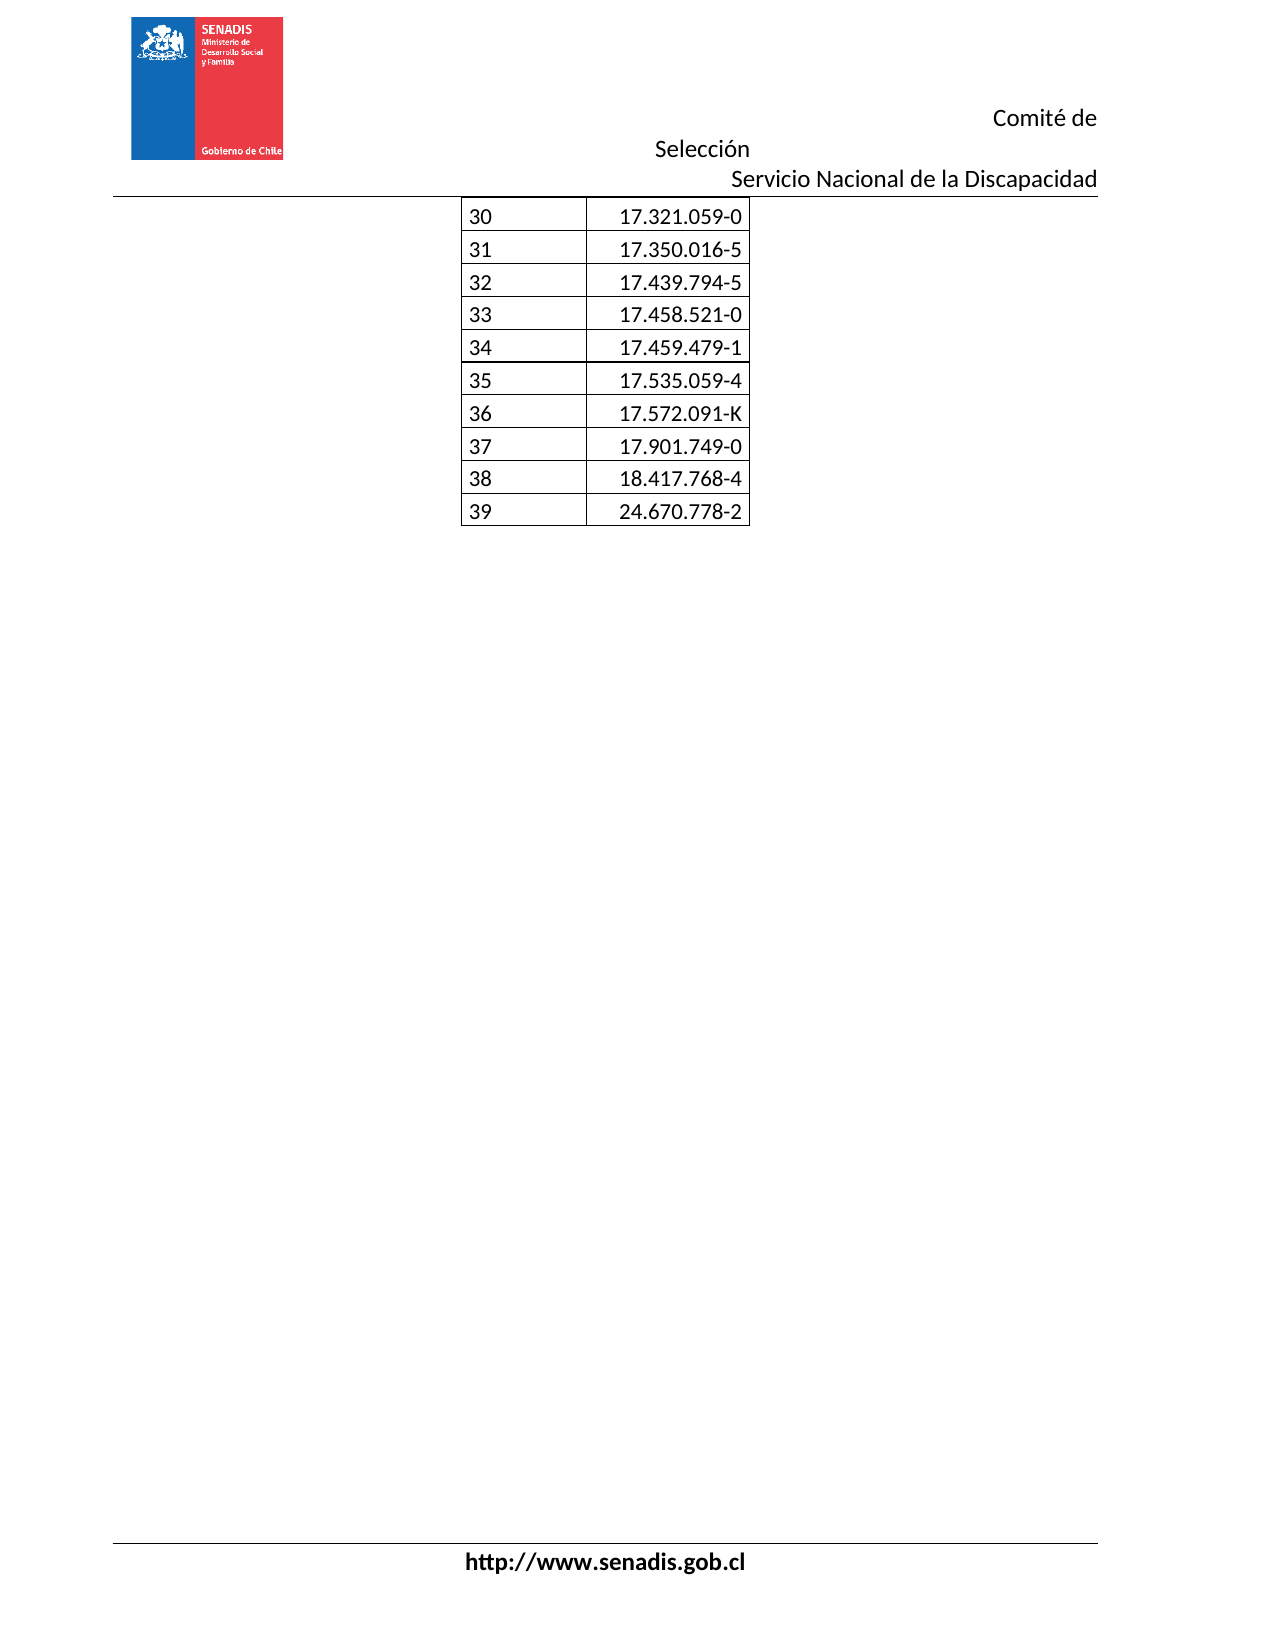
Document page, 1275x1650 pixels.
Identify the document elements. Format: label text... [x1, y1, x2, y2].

table_cell 35 [462, 363, 586, 394]
table_cell 37 [462, 428, 586, 460]
table_cell 32 [462, 264, 586, 296]
table_cell 24.670.778-2 [587, 494, 749, 525]
table_cell 17.350.016-5 [587, 231, 749, 263]
table_cell 39 [462, 494, 586, 525]
table_cell 17.321.059-0 [587, 198, 749, 230]
table_cell 31 [462, 231, 586, 263]
table_cell 34 [462, 330, 586, 361]
table_cell 33 [462, 297, 586, 328]
table_cell 36 [462, 395, 586, 427]
table_cell 17.535.059-4 [587, 363, 749, 394]
table_cell 17.439.794-5 [587, 264, 749, 296]
table_cell 17.901.749-0 [587, 428, 749, 460]
picture [130, 17, 283, 158]
table_cell 18.417.768-4 [587, 461, 749, 493]
table_cell 38 [462, 461, 586, 493]
table_cell 17.458.521-0 [587, 297, 749, 328]
table_cell 17.572.091-K [587, 395, 749, 427]
table_cell 30 [462, 198, 586, 230]
table_cell 17.459.479-1 [587, 330, 749, 361]
